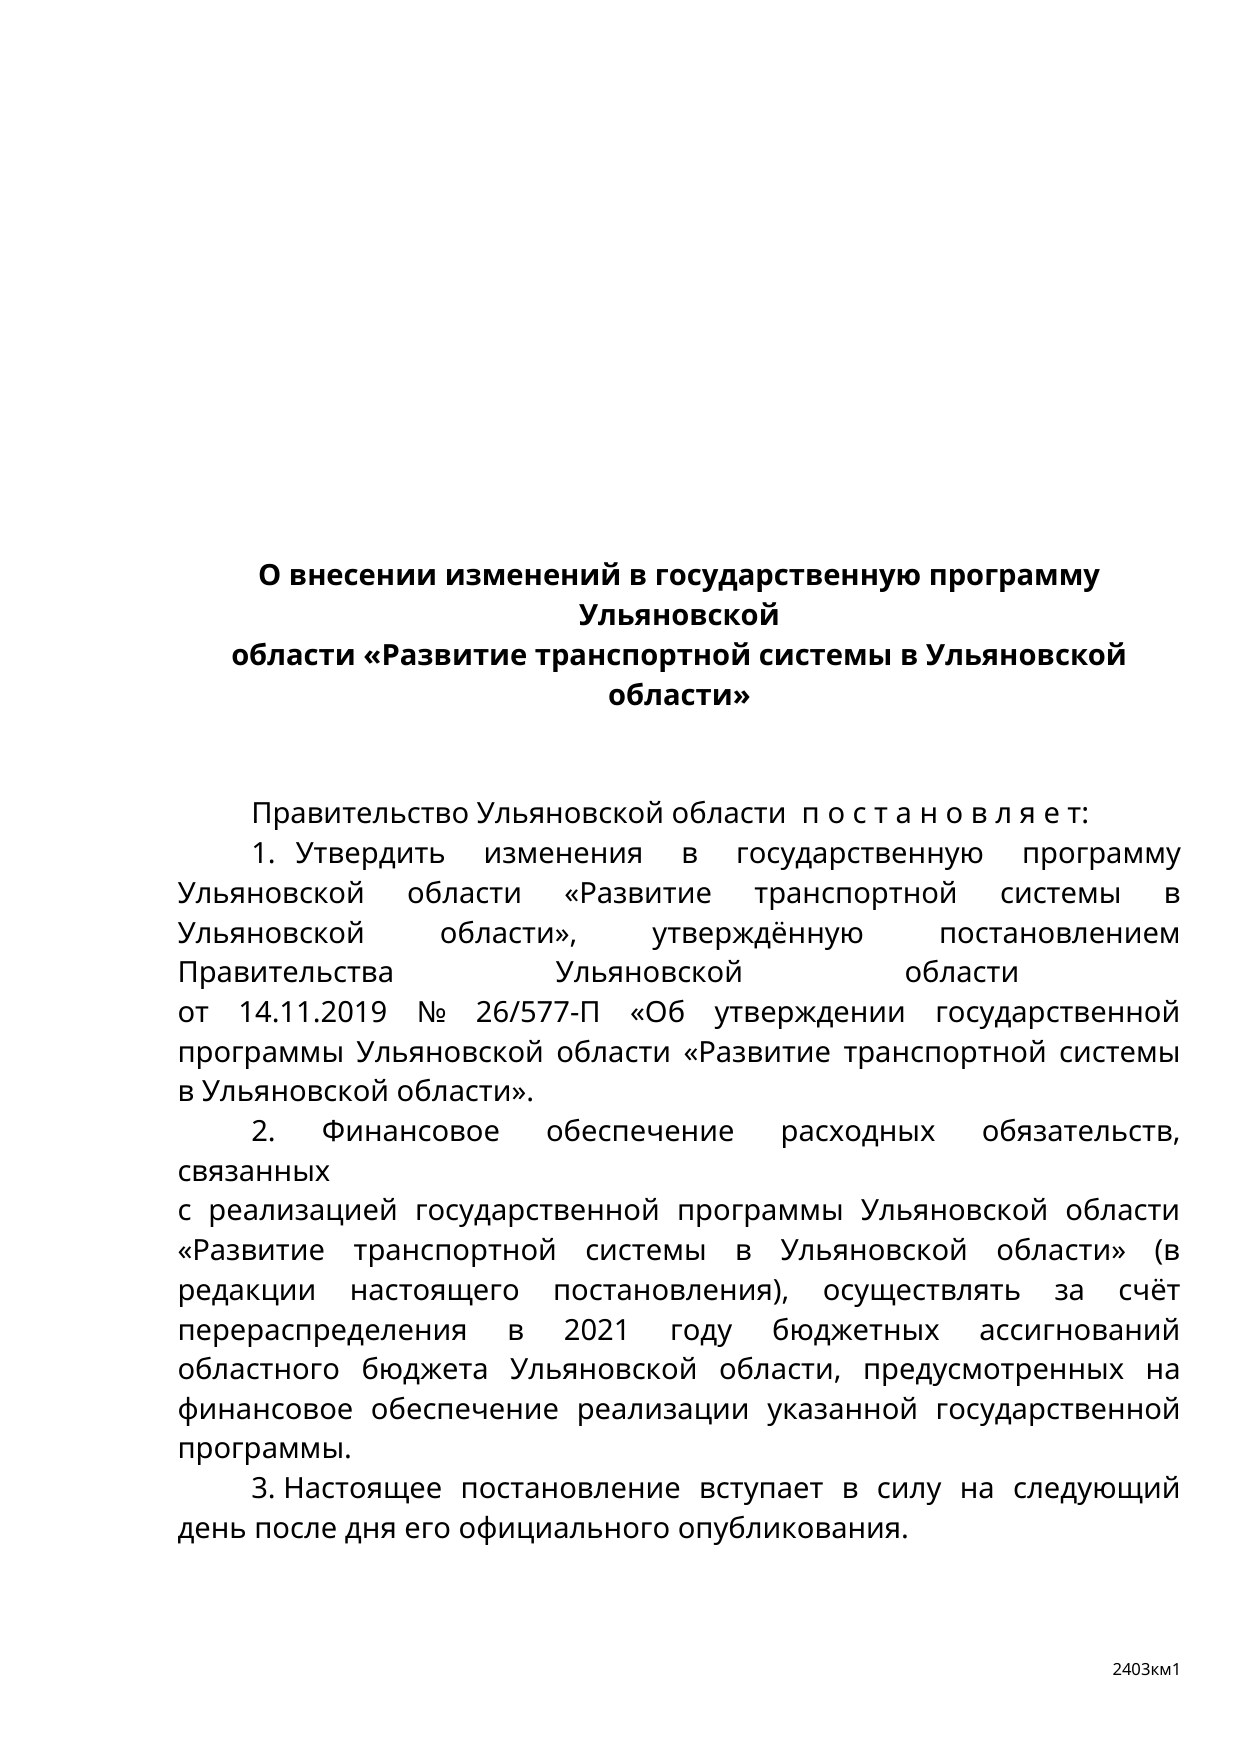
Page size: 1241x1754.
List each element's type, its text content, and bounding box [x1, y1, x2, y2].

text 2. Финансовое обеспечение расходных обязательств, связанных с реализацией государственной программы Ульяновской области «Развитие транспортной системы в Ульяновской области» (в редакции настоящего постановления), осуществлять за счёт перераспределения в 2021 году бюджетных ассигнований областного бюджета Ульяновской области, предусмотренных на финансовое обеспечение реализации указанной государственной программы. [177, 1110, 1181, 1467]
text 3. Настоящее постановление вступает в силу на следующий день после дня его официального опубликования. [177, 1467, 1181, 1547]
title О внесении изменений в государственную программу Ульяновской [177, 555, 1181, 634]
text Правительство Ульяновской области п о с т а н о в л я е т: [177, 793, 1181, 832]
list Утвердить изменения в государственную программу Ульяновской области «Развитие транспортной системы в Ульяновской области», утверждённую постановлением Правительства Ульяновской области от 14.11.2019 № 26/577-П «Об утверждении государственной программы Ульяновской области «Развитие транспортной системы в Ульяновской области». [177, 832, 1181, 1110]
title области «Развитие транспортной системы в Ульяновской области» [177, 634, 1181, 713]
